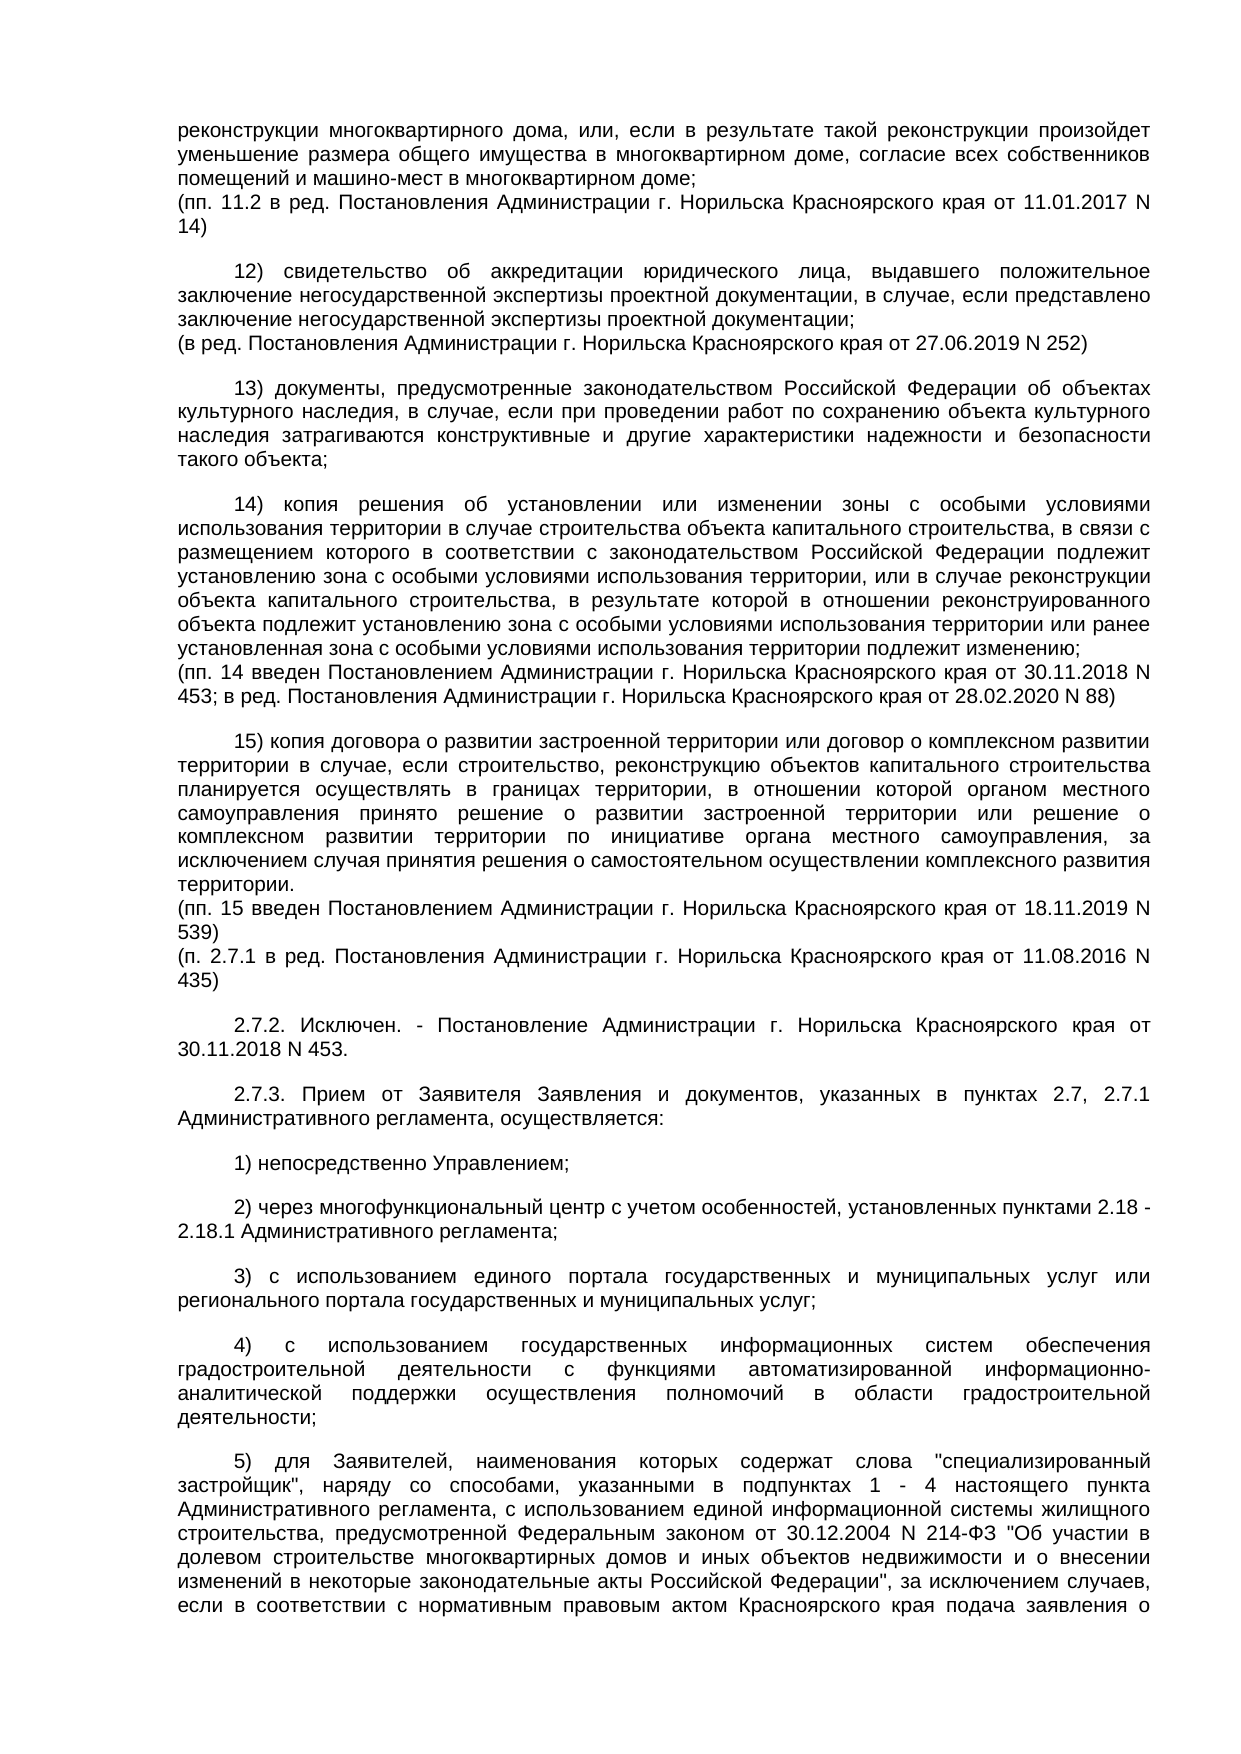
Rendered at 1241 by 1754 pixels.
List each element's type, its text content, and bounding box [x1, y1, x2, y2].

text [177, 1449, 1152, 1617]
text 4) с использованием государственных информационных систем обеспечения градостроительной деятельности с функциями автоматизированной информационно-аналитической поддержки осуществления полномочий в области градостроительной деятельности; [177, 1333, 1152, 1428]
text 15) копия договора о развитии застроенной территории или договор о комплексном развитии территории в случае, если строительство, реконструкцию объектов капитального строительства планируется осуществлять в границах территории, в отношении которой органом местного самоуправления принято решение о развитии застроенной территории или решение о комплексном развитии территории по инициативе органа местного самоуправления, за исключением случая принятия решения о самостоятельном осуществлении комплексного развития территории. [177, 728, 1152, 896]
text 14) копия решения об установлении или изменении зоны с особыми условиями использования территории в случае строительства объекта капитального строительства, в связи с размещением которого в соответствии с законодательством Российской Федерации подлежит установлению зона с особыми условиями использования территории, или в случае реконструкции объекта капитального строительства, в результате которой в отношении реконструированного объекта подлежит установлению зона с особыми условиями использования территории или ранее установленная зона с особыми условиями использования территории подлежит изменению; [177, 492, 1152, 660]
text 1) непосредственно Управлением; [177, 1150, 1152, 1174]
text 2.7.3. Прием от Заявителя Заявления и документов, указанных в пунктах 2.7, 2.7.1 Административного регламента, осуществляется: [177, 1082, 1152, 1129]
text 2) через многофункциональный центр с учетом особенностей, установленных пунктами 2.18 - 2.18.1 Административного регламента; [177, 1195, 1152, 1243]
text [177, 118, 1152, 190]
text (пп. 15 введен Постановлением Администрации г. Норильска Красноярского края от 18.11.2019 N 539) [177, 896, 1152, 944]
text 13) документы, предусмотренные законодательством Российской Федерации об объектах культурного наследия, в случае, если при проведении работ по сохранению объекта культурного наследия затрагиваются конструктивные и другие характеристики надежности и безопасности такого объекта; [177, 375, 1152, 471]
text (пп. 14 введен Постановлением Администрации г. Норильска Красноярского края от 30.11.2018 N 453; в ред. Постановления Администрации г. Норильска Красноярского края от 28.02.2020 N 88) [177, 660, 1152, 708]
text 12) свидетельство об аккредитации юридического лица, выдавшего положительное заключение негосударственной экспертизы проектной документации, в случае, если представлено заключение негосударственной экспертизы проектной документации; [177, 259, 1152, 331]
text 2.7.2. Исключен. - Постановление Администрации г. Норильска Красноярского края от 30.11.2018 N 453. [177, 1013, 1152, 1061]
text (пп. 11.2 в ред. Постановления Администрации г. Норильска Красноярского края от 11.01.2017 N 14) [177, 190, 1152, 238]
text 3) с использованием единого портала государственных и муниципальных услуг или регионального портала государственных и муниципальных услуг; [177, 1264, 1152, 1312]
text (п. 2.7.1 в ред. Постановления Администрации г. Норильска Красноярского края от 11.08.2016 N 435) [177, 944, 1152, 992]
text (в ред. Постановления Администрации г. Норильска Красноярского края от 27.06.2019 N 252) [177, 331, 1152, 354]
